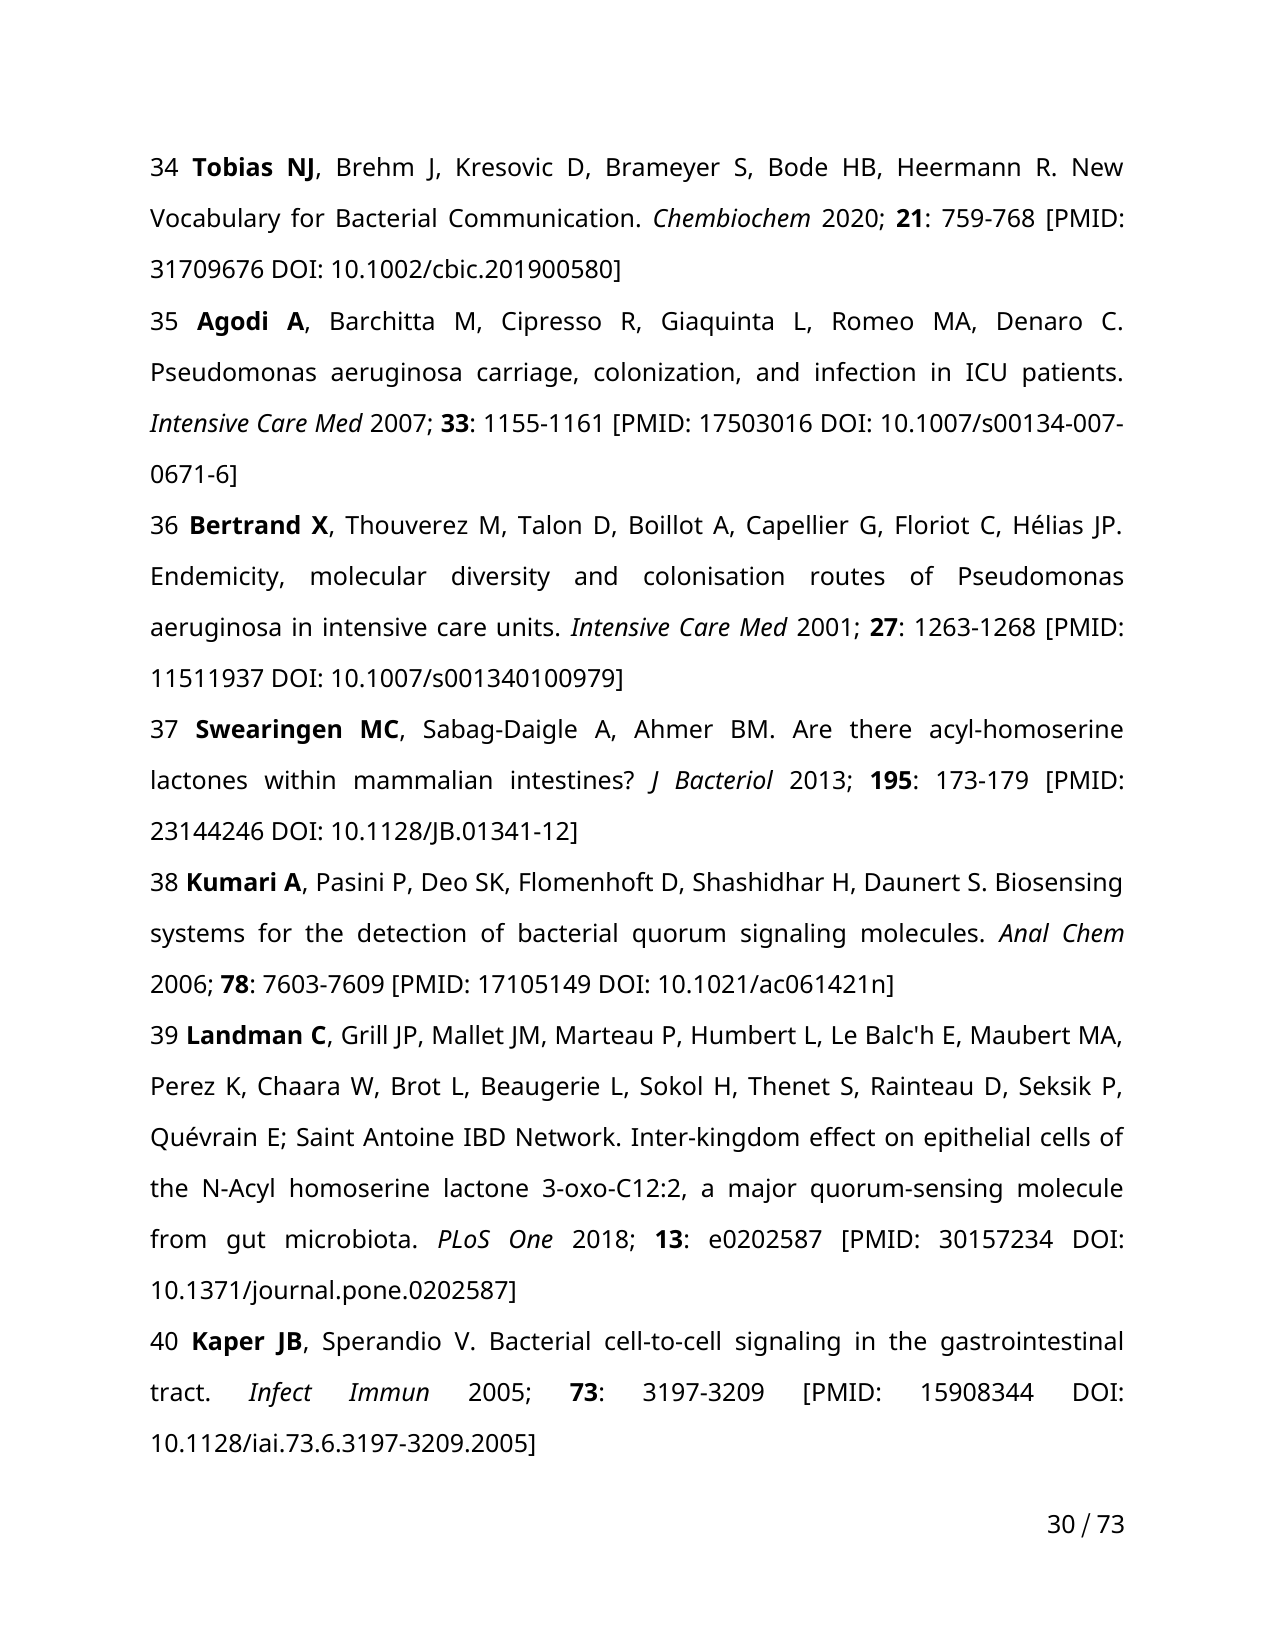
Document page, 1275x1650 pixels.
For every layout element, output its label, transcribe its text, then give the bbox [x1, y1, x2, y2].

text 35 Agodi A, Barchitta M, Cipresso R, Giaquinta L, Romeo MA, Denaro C. Pseudomonas aeruginosa carriage, colonization, and infection in ICU patients. Intensive Care Med 2007; 33: 1155-1161 [PMID: 17503016 DOI: 10.1007/s00134-007-0671-6] [150, 303, 1125, 490]
text 39 Landman C, Grill JP, Mallet JM, Marteau P, Humbert L, Le Balc'h E, Maubert MA, Perez K, Chaara W, Brot L, Beaugerie L, Sokol H, Thenet S, Rainteau D, Seksik P, Quévrain E; Saint Antoine IBD Network. Inter-kingdom effect on epithelial cells of the N-Acyl homoserine lactone 3-oxo-C12:2, a major quorum-sensing molecule from gut microbiota. PLoS One 2018; 13: e0202587 [PMID: 30157234 DOI: 10.1371/journal.pone.0202587] [150, 1018, 1125, 1307]
text 36 Bertrand X, Thouverez M, Talon D, Boillot A, Capellier G, Floriot C, Hélias JP. Endemicity, molecular diversity and colonisation routes of Pseudomonas aeruginosa in intensive care units. Intensive Care Med 2001; 27: 1263-1268 [PMID: 11511937 DOI: 10.1007/s001340100979] [150, 507, 1125, 694]
text 34 Tobias NJ, Brehm J, Kresovic D, Brameyer S, Bode HB, Heermann R. New Vocabulary for Bacterial Communication. Chembiochem 2020; 21: 759-768 [PMID: 31709676 DOI: 10.1002/cbic.201900580] [150, 150, 1125, 286]
text 37 Swearingen MC, Sabag-Daigle A, Ahmer BM. Are there acyl-homoserine lactones within mammalian intestines? J Bacteriol 2013; 195: 173-179 [PMID: 23144246 DOI: 10.1128/JB.01341-12] [150, 711, 1125, 848]
text 38 Kumari A, Pasini P, Deo SK, Flomenhoft D, Shashidhar H, Daunert S. Biosensing systems for the detection of bacterial quorum signaling molecules. Anal Chem 2006; 78: 7603-7609 [PMID: 17105149 DOI: 10.1021/ac061421n] [150, 864, 1125, 1001]
text 40 Kaper JB, Sperandio V. Bacterial cell-to-cell signaling in the gastrointestinal tract. Infect Immun 2005; 73: 3197-3209 [PMID: 15908344 DOI: 10.1128/iai.73.6.3197-3209.2005] [150, 1324, 1125, 1460]
